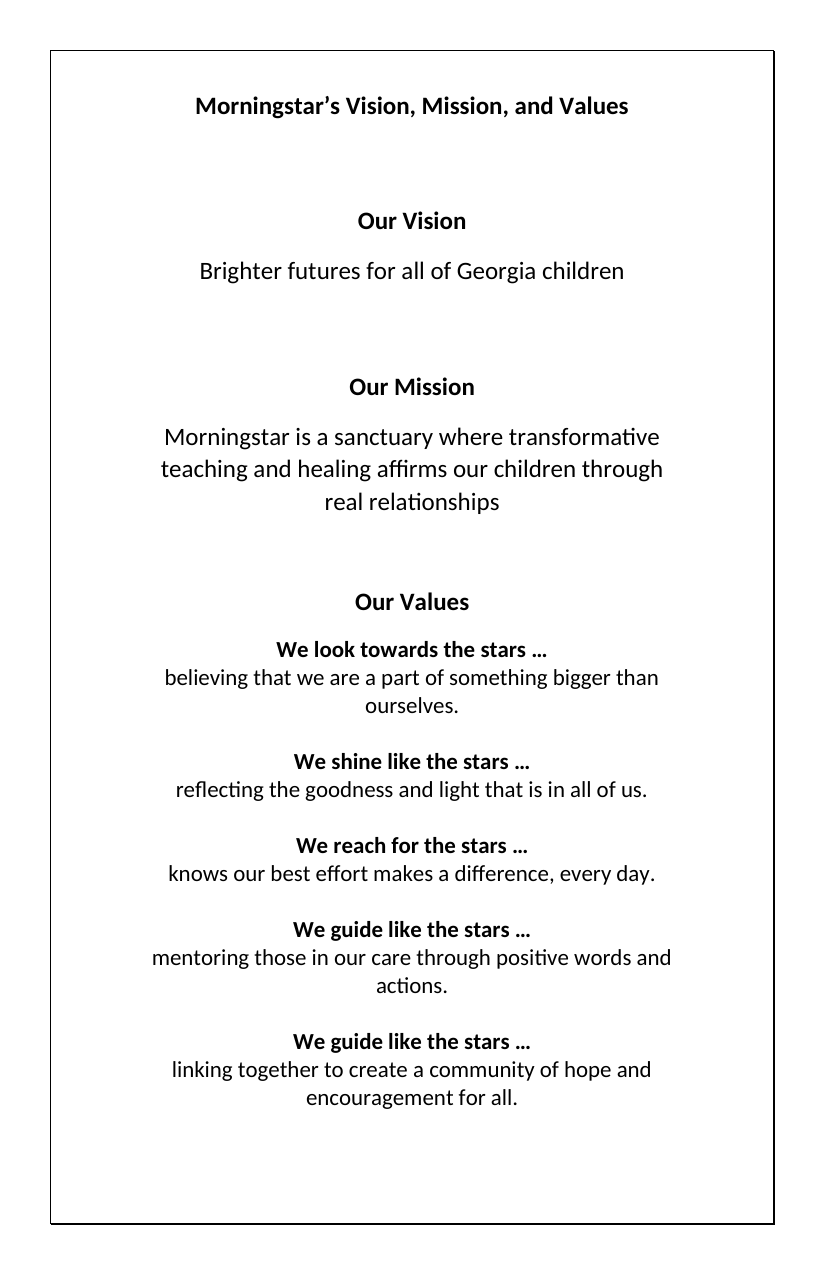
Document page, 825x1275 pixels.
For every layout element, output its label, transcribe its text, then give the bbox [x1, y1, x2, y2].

text We reach for the stars … [150, 831, 674, 859]
text We guide like the stars … [150, 915, 674, 943]
text We shine like the stars … [150, 747, 674, 775]
text Morningstar’s Vision, Mission, and Values [150, 90, 674, 121]
text Brighter futures for all of Georgia children [150, 255, 674, 286]
text believing that we are a part of something bigger than ourselves. [150, 663, 674, 719]
text reflecting the goodness and light that is in all of us. [150, 775, 674, 803]
text mentoring those in our care through positive words and actions. [150, 943, 674, 999]
text Morningstar is a sanctuary where transformative teaching and healing affirms our children through real relationships [150, 421, 674, 517]
text Our Vision [150, 206, 674, 236]
text linking together to create a community of hope and encouragement for all. [150, 1056, 674, 1112]
text Our Values [150, 586, 674, 616]
text knows our best effort makes a difference, every day. [150, 859, 674, 887]
text We look towards the stars … [150, 635, 674, 663]
text Our Mission [150, 371, 674, 402]
text We guide like the stars … [150, 1027, 674, 1056]
